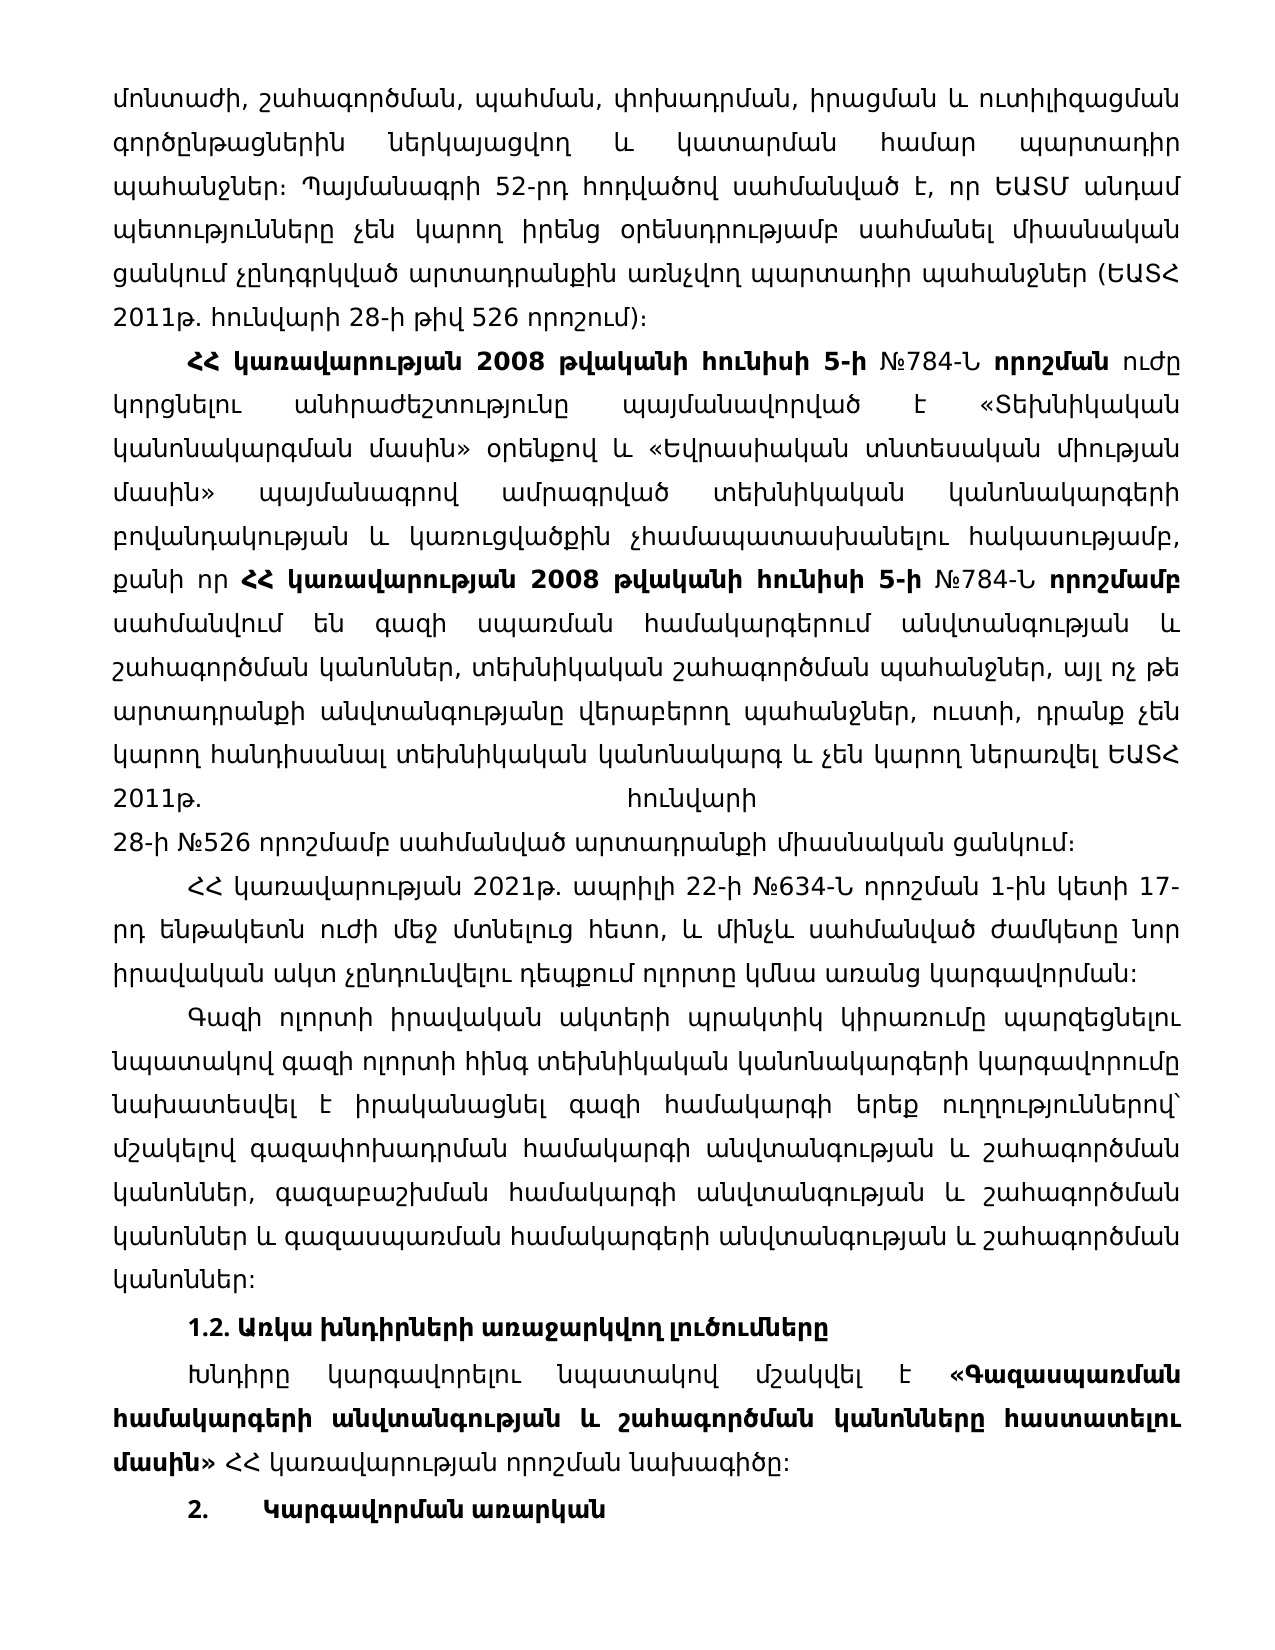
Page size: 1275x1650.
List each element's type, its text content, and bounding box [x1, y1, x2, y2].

list Կարգավորման առարկան [112, 1492, 1181, 1526]
text ՀՀ կառավարության 2008 թվականի հունիսի 5-ի №784-Ն որոշման ուժը կորցնելու անհրաժեշտությունը պայմանավորված է «Տեխնիկական կանոնակարգման մասին» օրենքով և «Եվրասիական տնտեսական միության մասին» պայմանագրով ամրագրված տեխնիկական կանոնակարգերի բովանդակության և կառուցվածքին չհամապատասխանելու հակասությամբ, քանի որ ՀՀ կառավարության 2008 թվականի հունիսի 5-ի №784-Ն որոշմամբ սահմանվում են գազի սպառման համակարգերում անվտանգության և շահագործման կանոններ, տեխնիկական շահագործման պահանջներ, այլ ոչ թե արտադրանքի անվտանգությանը վերաբերող պահանջներ, ուստի, դրանք չեն կարող հանդիսանալ տեխնիկական կանոնակարգ և չեն կարող ներառվել ԵԱՏՀ 2011թ. հունվարի 28-ի №526 որոշմամբ սահմանված արտադրանքի միասնական ցանկում։ [112, 347, 1181, 857]
text ՀՀ կառավարության 2021թ. ապրիլի 22-ի №634-Ն որոշման 1-ին կետի 17-րդ ենթակետն ուժի մեջ մտնելուց հետո, և մինչև սահմանված ժամկետը նոր իրավական ակտ չընդունվելու դեպքում ոլորտը կմնա առանց կարգավորման: [112, 872, 1181, 988]
text 1.2. Առկա խնդիրների առաջարկվող լուծումները [112, 1309, 1181, 1343]
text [112, 84, 1181, 332]
text Խնդիրը կարգավորելու նպատակով մշակվել է «Գազասպառման համակարգերի անվտանգության և շահագործման կանոնները հաստատելու մասին» ՀՀ կառավարության որոշման նախագիծը: [112, 1360, 1181, 1477]
text Գազի ոլորտի իրավական ակտերի պրակտիկ կիրառումը պարզեցնելու նպատակով գազի ոլորտի հինգ տեխնիկական կանոնակարգերի կարգավորումը նախատեսվել է իրականացնել գազի համակարգի երեք ուղղություններով՝ մշակելով գազափոխադրման համակարգի անվտանգության և շահագործման կանոններ, գազաբաշխման համակարգի անվտանգության և շահագործման կանոններ և գազասպառման համակարգերի անվտանգության և շահագործման կանոններ: [112, 1003, 1181, 1295]
